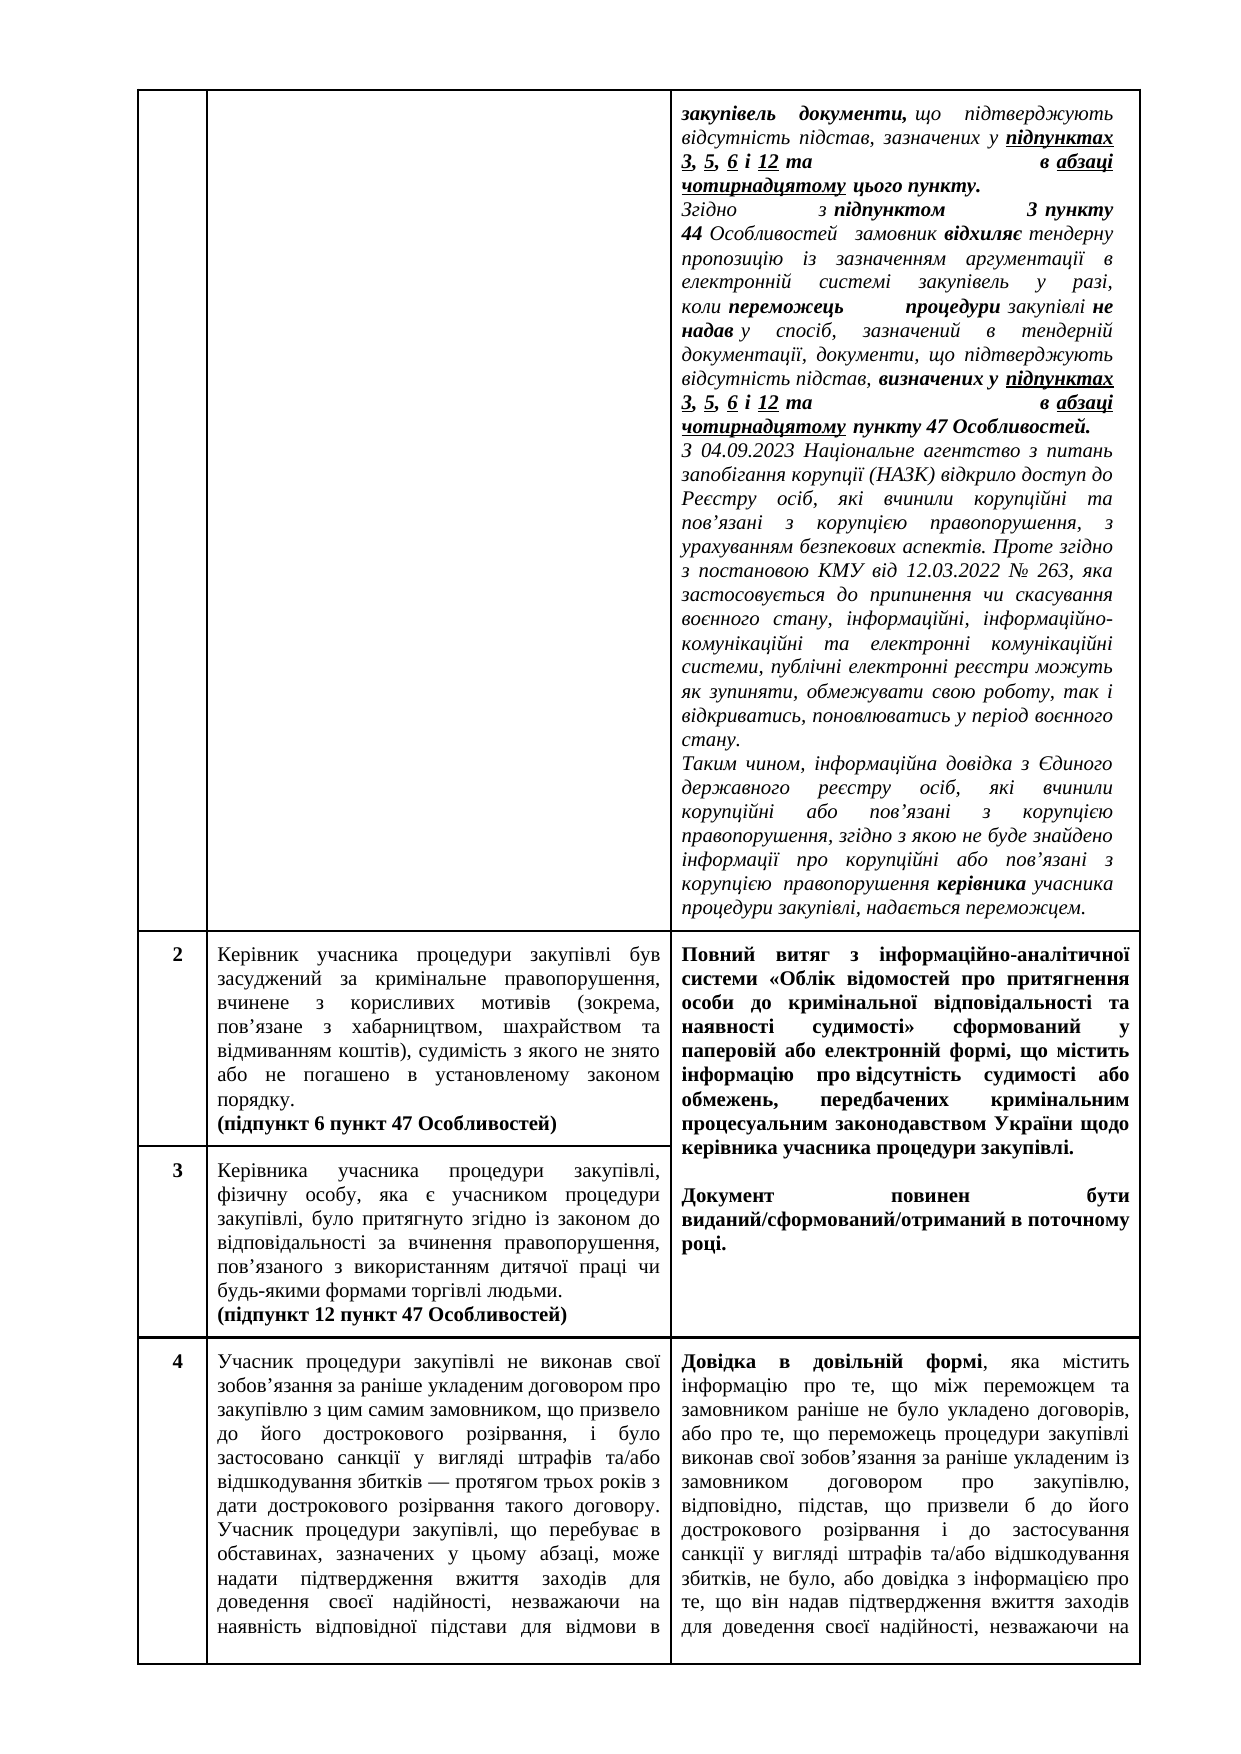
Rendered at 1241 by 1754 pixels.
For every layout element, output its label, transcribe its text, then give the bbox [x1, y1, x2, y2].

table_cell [672, 91, 1139, 929]
table_cell 1 [139, 91, 206, 929]
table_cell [672, 1339, 1139, 1663]
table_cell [208, 91, 670, 929]
table_cell 4 [139, 1339, 206, 1663]
table_cell Керівник учасника процедури закупівлі був засуджений за кримінальне правопорушення, вчинене з корисливих мотивів (зокрема, пов’язане з хабарництвом, шахрайством та відмиванням коштів), судимість з якого не знято або не погашено в установленому законом порядку. (підпункт 6 пункт 47 Особливостей) [208, 932, 670, 1145]
table_cell 3 [139, 1147, 206, 1336]
table_cell Повний витяг з інформаційно-аналітичної системи «Облік відомостей про притягнення особи до кримінальної відповідальності та наявності судимості» сформований у паперовій або електронній формі, що містить інформацію про відсутність судимості або обмежень, передбачених кримінальним процесуальним законодавством України щодо керівника учасника процедури закупівлі. Документ повинен бути виданий/сформований/отриманий в поточному році. [672, 932, 1139, 1336]
table_cell Керівника учасника процедури закупівлі, фізичну особу, яка є учасником процедури закупівлі, було притягнуто згідно із законом до відповідальності за вчинення правопорушення, пов’язаного з використанням дитячої праці чи будь-якими формами торгівлі людьми. (підпункт 12 пункт 47 Особливостей) [208, 1147, 670, 1336]
table_cell 2 [139, 932, 206, 1145]
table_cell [208, 1339, 670, 1663]
